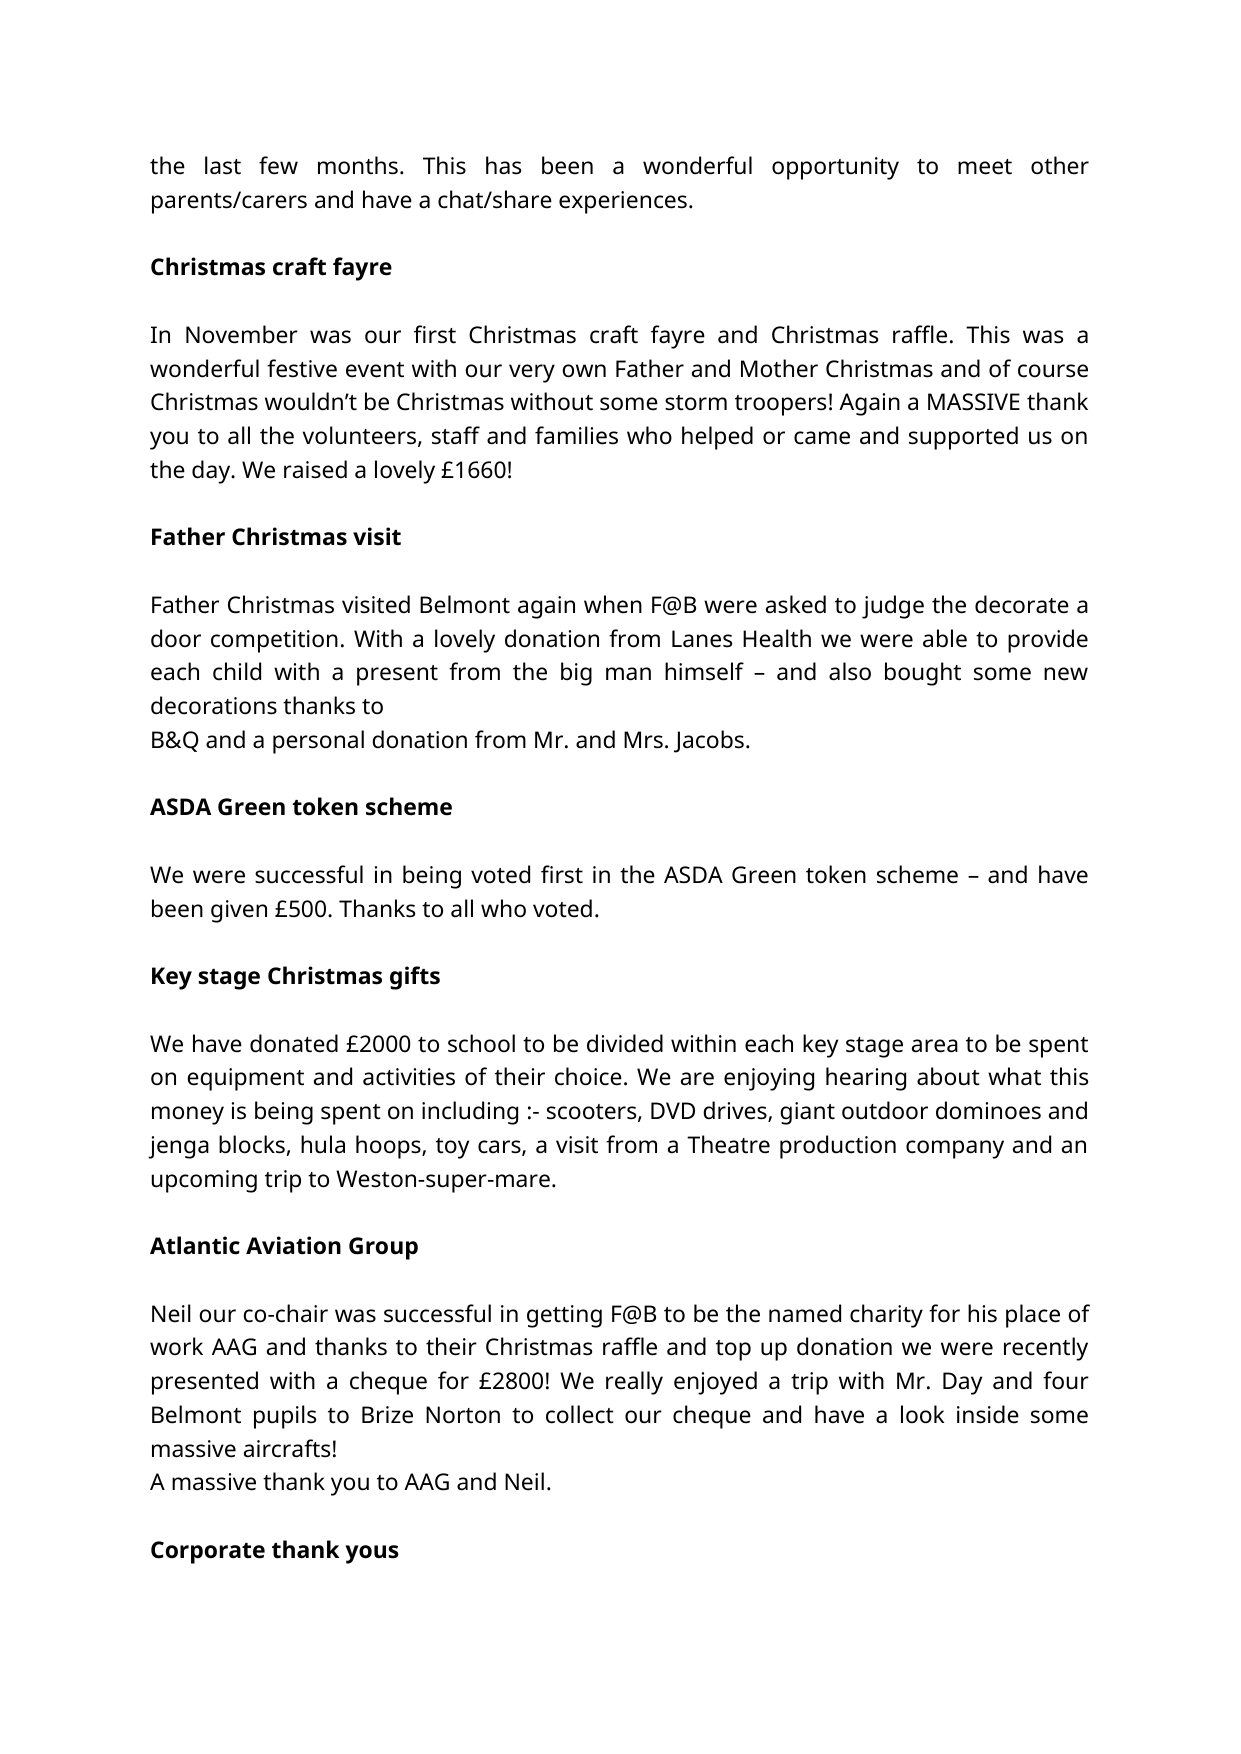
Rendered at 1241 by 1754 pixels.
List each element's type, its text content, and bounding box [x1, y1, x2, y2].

text Corporate thank yous [150, 1534, 1090, 1565]
text Neil our co-chair was successful in getting F@B to be the named charity for his place of work AAG and thanks to their Christmas raffle and top up donation we were recently presented with a cheque for £2800! We really enjoyed a trip with Mr. Day and four Belmont pupils to Brize Norton to collect our cheque and have a look inside some massive aircrafts! [150, 1297, 1090, 1464]
text We were successful in being voted first in the ASDA Green token scheme – and have been given £500. Thanks to all who voted. [150, 859, 1090, 924]
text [150, 150, 1090, 215]
text Father Christmas visit [150, 521, 1090, 552]
text Atlantic Aviation Group [150, 1230, 1090, 1261]
text In November was our first Christmas craft fayre and Christmas raffle. This was a wonderful festive event with our very own Father and Mother Christmas and of course Christmas wouldn’t be Christmas without some storm troopers! Again a MASSIVE thank you to all the volunteers, staff and families who helped or came and supported us on the day. We raised a lovely £1660! [150, 319, 1090, 485]
text Father Christmas visited Belmont again when F@B were asked to judge the decorate a door competition. With a lovely donation from Lanes Health we were able to provide each child with a present from the big man himself – and also bought some new decorations thanks to [150, 589, 1090, 721]
text Key stage Christmas gifts [150, 960, 1090, 991]
text A massive thank you to AAG and Neil. [150, 1466, 1090, 1497]
text B&Q and a personal donation from Mr. and Mrs. Jacobs. [150, 724, 1090, 755]
text Christmas craft fayre [150, 251, 1090, 282]
text We have donated £2000 to school to be divided within each key stage area to be spent on equipment and activities of their choice. We are enjoying hearing about what this money is being spent on including :- scooters, DVD drives, giant outdoor dominoes and jenga blocks, hula hoops, toy cars, a visit from a Theatre production company and an upcoming trip to Weston-super-mare. [150, 1027, 1090, 1194]
text ASDA Green token scheme [150, 791, 1090, 822]
